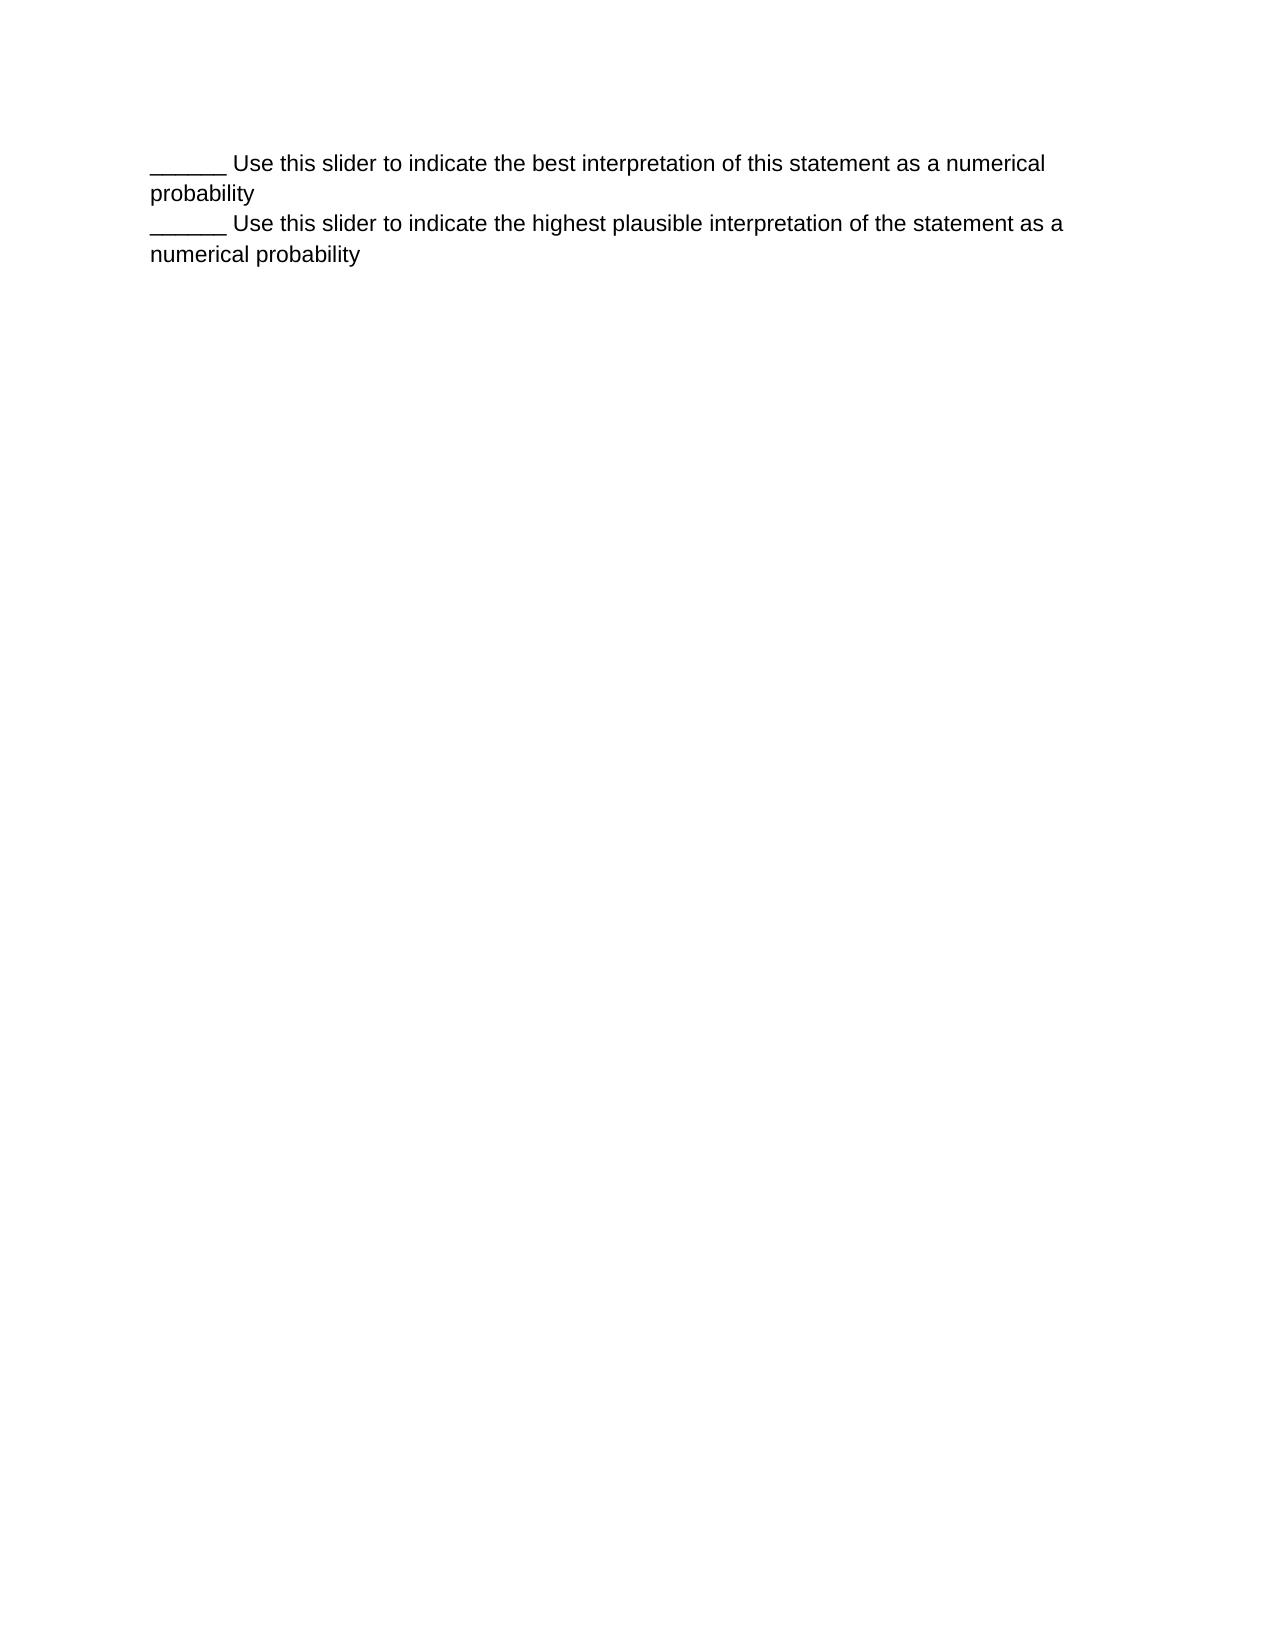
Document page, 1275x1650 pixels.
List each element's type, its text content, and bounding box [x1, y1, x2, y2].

list ______ Use this slider to indicate the best interpretation of this statement as a numerical probability [150, 150, 1125, 207]
list ______ Use this slider to indicate the highest plausible interpretation of the statement as a numerical probability [150, 210, 1125, 267]
